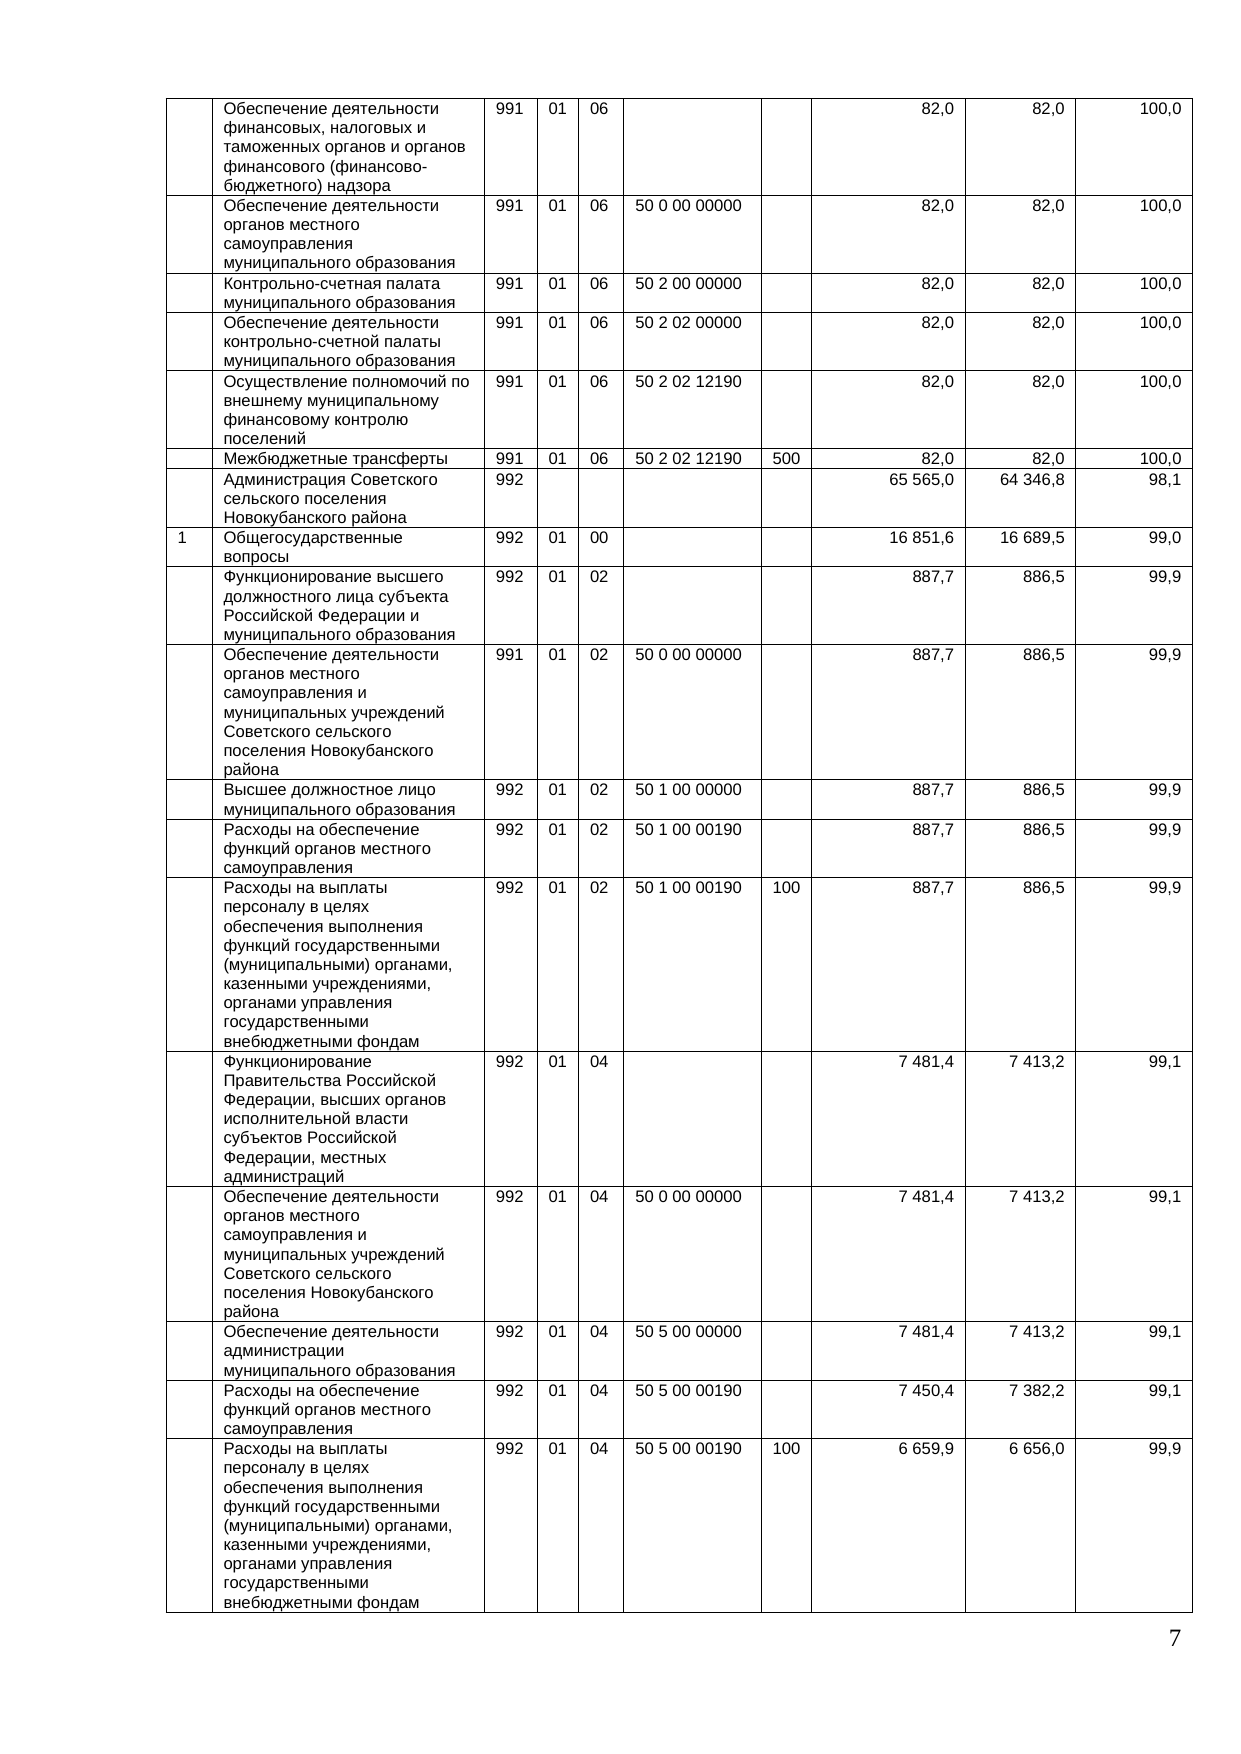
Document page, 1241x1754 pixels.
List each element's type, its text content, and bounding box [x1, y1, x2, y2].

table_cell 992 [485, 567, 537, 644]
table_cell 82,0 [966, 99, 1075, 195]
table_cell [167, 371, 212, 448]
table_cell 04 [579, 1381, 623, 1438]
table_cell 82,0 [812, 449, 965, 468]
table_cell [167, 1322, 212, 1379]
table_cell [624, 469, 761, 527]
table_cell 01 [538, 449, 578, 468]
table_cell 98,1 [1076, 469, 1192, 527]
table_cell 886,5 [966, 820, 1075, 877]
table_cell 7 481,4 [812, 1052, 965, 1186]
table_cell 01 [538, 645, 578, 779]
table_cell 992 [485, 820, 537, 877]
table_cell Обеспечение деятельности органов местного самоуправления и муниципальных учреждений Советского сельского поселения Новокубанского района [213, 1187, 484, 1321]
table_cell 99,1 [1076, 1052, 1192, 1186]
table_cell 01 [538, 1381, 578, 1438]
table_cell 887,7 [812, 780, 965, 818]
table_cell 82,0 [966, 313, 1075, 370]
table_cell 50 1 00 00190 [624, 878, 761, 1051]
table_cell [579, 469, 623, 527]
table_cell [762, 1052, 811, 1186]
table_cell [167, 1439, 212, 1612]
table_cell 01 [538, 274, 578, 312]
table_cell 82,0 [966, 196, 1075, 272]
table_cell 99,9 [1076, 820, 1192, 877]
table_cell 886,5 [966, 567, 1075, 644]
table_cell [167, 1052, 212, 1186]
table_cell 100,0 [1076, 313, 1192, 370]
table_cell 82,0 [966, 371, 1075, 448]
table_cell 50 0 00 00000 [624, 1187, 761, 1321]
table_cell 100,0 [1076, 371, 1192, 448]
table_cell 7 450,4 [812, 1381, 965, 1438]
table_cell 992 [485, 469, 537, 527]
table_cell [167, 1187, 212, 1321]
table_cell 991 [485, 371, 537, 448]
table_cell 100,0 [1076, 99, 1192, 195]
table_cell 992 [485, 1187, 537, 1321]
table_cell 02 [579, 780, 623, 818]
table_cell 99,9 [1076, 567, 1192, 644]
table_cell 16 851,6 [812, 528, 965, 566]
table_cell 04 [579, 1439, 623, 1612]
table_cell 50 5 00 00190 [624, 1381, 761, 1438]
table_cell 82,0 [812, 196, 965, 272]
table_cell 991 [485, 449, 537, 468]
table_cell 82,0 [812, 313, 965, 370]
table_cell [167, 820, 212, 877]
table_cell 01 [538, 196, 578, 272]
table_cell 991 [485, 274, 537, 312]
table_cell [762, 528, 811, 566]
table_cell 82,0 [812, 99, 965, 195]
table_cell 887,7 [812, 645, 965, 779]
table_cell [762, 645, 811, 779]
table_cell 65 565,0 [812, 469, 965, 527]
table_cell 02 [579, 820, 623, 877]
table_cell 06 [579, 313, 623, 370]
table_cell 7 481,4 [812, 1322, 965, 1379]
table_cell 01 [538, 99, 578, 195]
table_cell Обеспечение деятельности финансовых, налоговых и таможенных органов и органов финансового (финансово-бюджетного) надзора [213, 99, 484, 195]
table_cell 00 [579, 528, 623, 566]
table_cell 991 [485, 99, 537, 195]
table_cell Обеспечение деятельности контрольно-счетной палаты муниципального образования [213, 313, 484, 370]
table_cell [624, 1052, 761, 1186]
table_cell 01 [538, 528, 578, 566]
table_cell 01 [538, 878, 578, 1051]
table_cell 50 2 00 00000 [624, 274, 761, 312]
table_cell [762, 313, 811, 370]
table_cell 100 [762, 1439, 811, 1612]
table_cell [762, 371, 811, 448]
table_cell Общегосударственные вопросы [213, 528, 484, 566]
table_cell 06 [579, 371, 623, 448]
table_cell [167, 878, 212, 1051]
table_cell 99,9 [1076, 1439, 1192, 1612]
table_cell 7 413,2 [966, 1322, 1075, 1379]
table_cell 02 [579, 878, 623, 1051]
table_cell 01 [538, 371, 578, 448]
table_cell 887,7 [812, 567, 965, 644]
table_cell [167, 196, 212, 272]
table_cell 992 [485, 528, 537, 566]
table_cell [762, 99, 811, 195]
table_cell 50 5 00 00190 [624, 1439, 761, 1612]
table_cell [762, 1187, 811, 1321]
table_cell 04 [579, 1187, 623, 1321]
table_cell [762, 780, 811, 818]
table_cell [167, 449, 212, 468]
table_cell [167, 1381, 212, 1438]
table_cell 01 [538, 1439, 578, 1612]
table_cell 992 [485, 1052, 537, 1186]
table_cell [762, 1322, 811, 1379]
table_cell 99,9 [1076, 780, 1192, 818]
table_cell 02 [579, 567, 623, 644]
table_cell 6 659,9 [812, 1439, 965, 1612]
table_cell 82,0 [812, 274, 965, 312]
table_cell 991 [485, 313, 537, 370]
table_cell 100 [762, 878, 811, 1051]
table_cell 99,0 [1076, 528, 1192, 566]
table_cell 992 [485, 1322, 537, 1379]
table_cell 886,5 [966, 780, 1075, 818]
table_cell Контрольно-счетная палата муниципального образования [213, 274, 484, 312]
table_cell 01 [538, 1052, 578, 1186]
table_cell [167, 469, 212, 527]
table_cell [538, 469, 578, 527]
table_cell 82,0 [812, 371, 965, 448]
table_cell [762, 274, 811, 312]
table_cell 01 [538, 1187, 578, 1321]
table_cell [167, 567, 212, 644]
table_cell 01 [538, 567, 578, 644]
table_cell 99,1 [1076, 1322, 1192, 1379]
table_cell 6 656,0 [966, 1439, 1075, 1612]
table_cell 50 1 00 00190 [624, 820, 761, 877]
table_cell Администрация Советского сельского поселения Новокубанского района [213, 469, 484, 527]
table_cell 100,0 [1076, 196, 1192, 272]
table_cell 99,9 [1076, 645, 1192, 779]
table_cell 991 [485, 196, 537, 272]
table_cell 886,5 [966, 645, 1075, 779]
table_cell [762, 196, 811, 272]
table_cell 82,0 [966, 449, 1075, 468]
table_cell 01 [538, 1322, 578, 1379]
table_cell Расходы на выплаты персоналу в целях обеспечения выполнения функций государственными (муниципальными) органами, казенными учреждениями, органами управления государственными внебюджетными фондам [213, 878, 484, 1051]
table_cell [167, 645, 212, 779]
table_cell 99,9 [1076, 878, 1192, 1051]
table_cell [167, 780, 212, 818]
table_cell 886,5 [966, 878, 1075, 1051]
table_cell 100,0 [1076, 274, 1192, 312]
table_cell 500 [762, 449, 811, 468]
table_cell 1 [167, 528, 212, 566]
table_cell [762, 567, 811, 644]
table_cell Расходы на обеспечение функций органов местного самоуправления [213, 1381, 484, 1438]
table_cell [624, 567, 761, 644]
table_cell 64 346,8 [966, 469, 1075, 527]
table_cell 887,7 [812, 820, 965, 877]
table_cell Расходы на выплаты персоналу в целях обеспечения выполнения функций государственными (муниципальными) органами, казенными учреждениями, органами управления государственными внебюджетными фондам [213, 1439, 484, 1612]
table_cell [762, 469, 811, 527]
table_cell 04 [579, 1322, 623, 1379]
table_cell 7 481,4 [812, 1187, 965, 1321]
table_cell 06 [579, 274, 623, 312]
table_cell 06 [579, 196, 623, 272]
table_cell Расходы на обеспечение функций органов местного самоуправления [213, 820, 484, 877]
table_cell [167, 313, 212, 370]
table_cell 16 689,5 [966, 528, 1075, 566]
table_cell 50 2 02 00000 [624, 313, 761, 370]
table_cell [624, 528, 761, 566]
table_cell 99,1 [1076, 1381, 1192, 1438]
table_cell [167, 274, 212, 312]
table_cell 100,0 [1076, 449, 1192, 468]
table_cell [762, 820, 811, 877]
table_cell Высшее должностное лицо муниципального образования [213, 780, 484, 818]
table_cell 82,0 [966, 274, 1075, 312]
table_cell 50 5 00 00000 [624, 1322, 761, 1379]
table_cell 992 [485, 780, 537, 818]
table_cell 50 2 02 12190 [624, 449, 761, 468]
table_cell 991 [485, 645, 537, 779]
table_cell Обеспечение деятельности органов местного самоуправления муниципального образования [213, 196, 484, 272]
table_cell [762, 1381, 811, 1438]
table_cell 99,1 [1076, 1187, 1192, 1321]
table_cell 992 [485, 1439, 537, 1612]
table_cell 7 413,2 [966, 1187, 1075, 1321]
table_cell 04 [579, 1052, 623, 1186]
table_cell Функционирование Правительства Российской Федерации, высших органов исполнительной власти субъектов Российской Федерации, местных администраций [213, 1052, 484, 1186]
table_cell 02 [579, 645, 623, 779]
table_cell 7 413,2 [966, 1052, 1075, 1186]
table_cell 06 [579, 99, 623, 195]
table_cell 06 [579, 449, 623, 468]
table_cell Обеспечение деятельности администрации муниципального образования [213, 1322, 484, 1379]
table_cell 01 [538, 313, 578, 370]
table_cell Межбюджетные трансферты [213, 449, 484, 468]
table_cell 7 382,2 [966, 1381, 1075, 1438]
table_cell [167, 99, 212, 195]
table_cell 50 0 00 00000 [624, 645, 761, 779]
table_cell 50 1 00 00000 [624, 780, 761, 818]
table_cell 887,7 [812, 878, 965, 1051]
table_cell 01 [538, 780, 578, 818]
table_cell Осуществление полномочий по внешнему муниципальному финансовому контролю поселений [213, 371, 484, 448]
table_cell 50 0 00 00000 [624, 196, 761, 272]
table_cell 992 [485, 1381, 537, 1438]
table_cell 01 [538, 820, 578, 877]
table_cell [624, 99, 761, 195]
table_cell 992 [485, 878, 537, 1051]
table_cell 50 2 02 12190 [624, 371, 761, 448]
table_cell Функционирование высшего должностного лица субъекта Российской Федерации и муниципального образования [213, 567, 484, 644]
table_cell Обеспечение деятельности органов местного самоуправления и муниципальных учреждений Советского сельского поселения Новокубанского района [213, 645, 484, 779]
